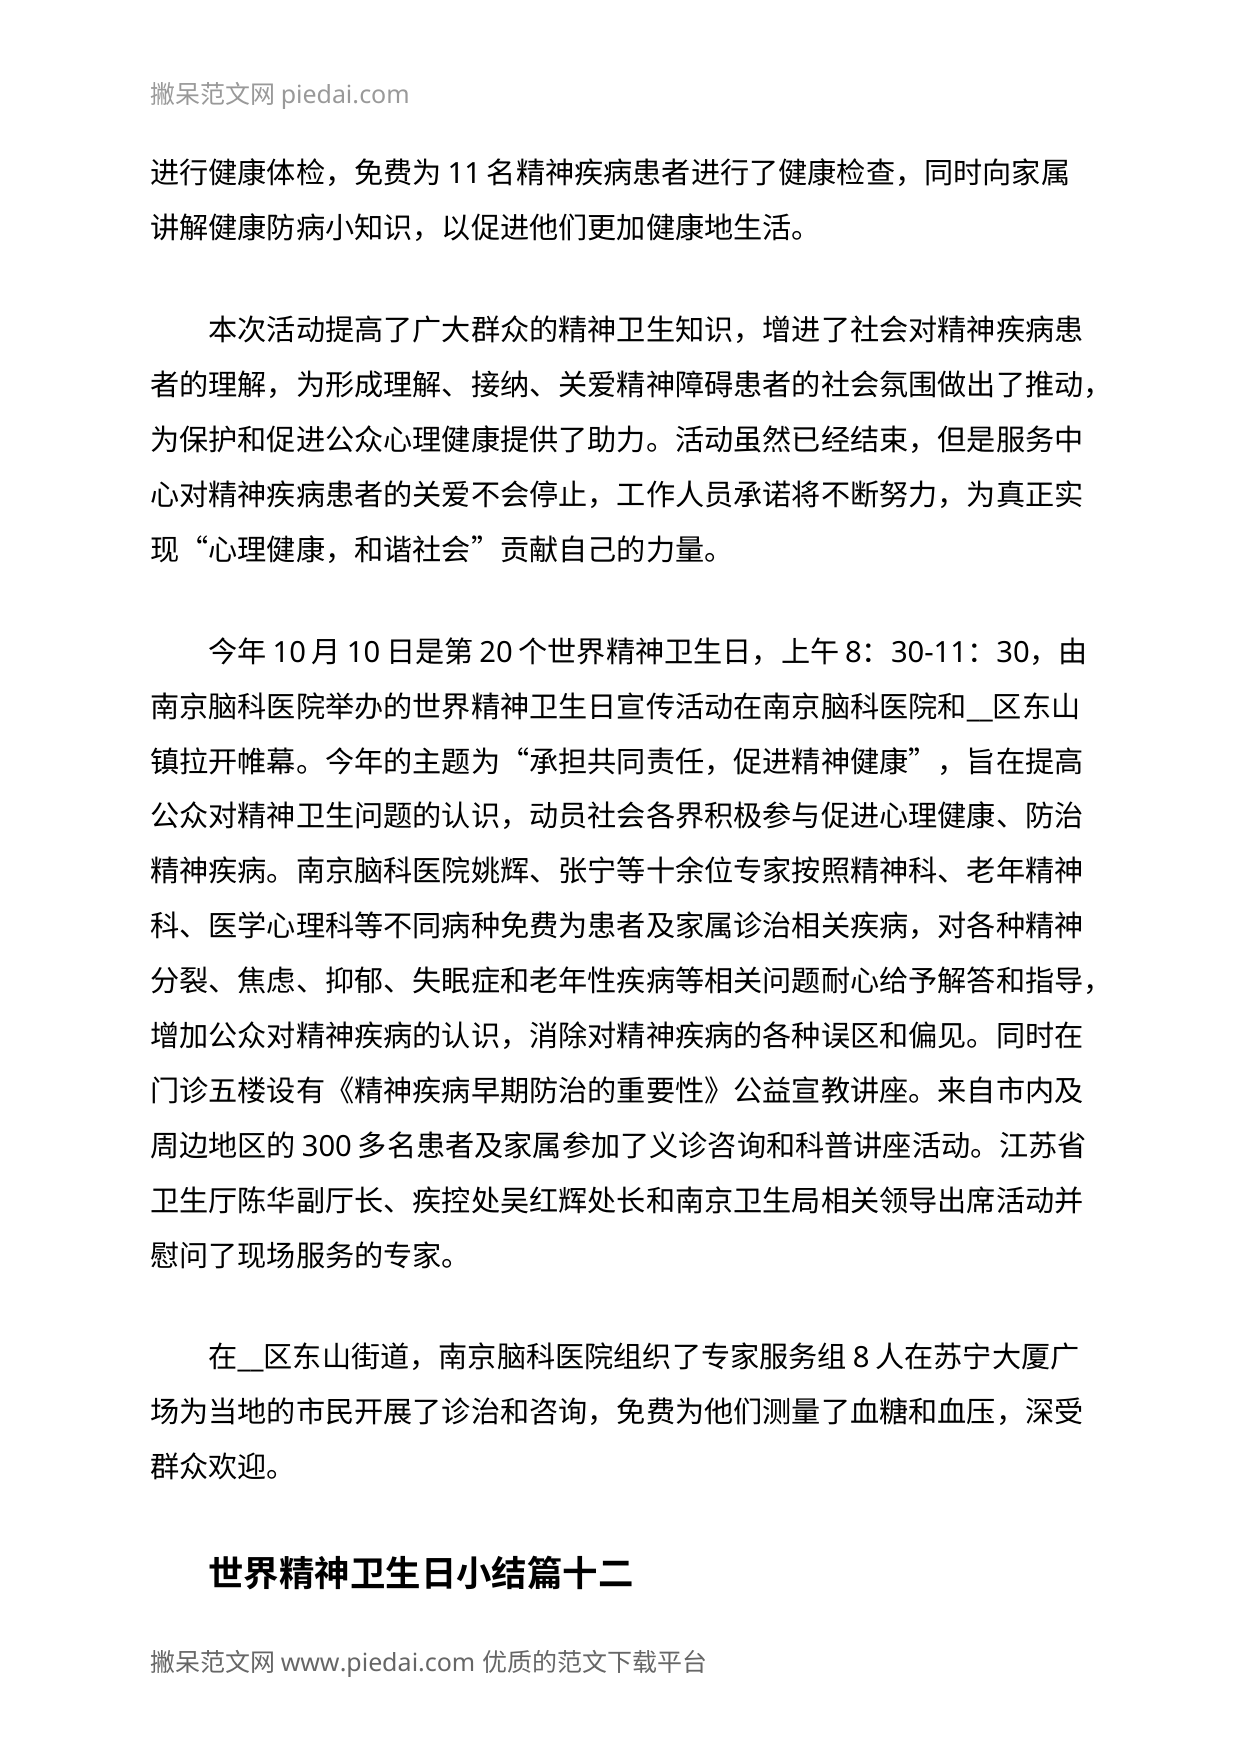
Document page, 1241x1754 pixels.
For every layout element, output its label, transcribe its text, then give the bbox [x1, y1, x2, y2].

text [150, 150, 1090, 247]
text 世界精神卫生日小结篇十二 [150, 1546, 1090, 1597]
text 本次活动提高了广大群众的精神卫生知识，增进了社会对精神疾病患者的理解，为形成理解、接纳、关爱精神障碍患者的社会氛围做出了推动，为保护和促进公众心理健康提供了助力。活动虽然已经结束，但是服务中心对精神疾病患者的关爱不会停止，工作人员承诺将不断努力，为真正实现“心理健康，和谐社会”贡献自己的力量。 [150, 307, 1090, 569]
text 今年10月10日是第20个世界精神卫生日，上午8：30-11：30，由南京脑科医院举办的世界精神卫生日宣传活动在南京脑科医院和__区东山镇拉开帷幕。今年的主题为“承担共同责任，促进精神健康”，旨在提高公众对精神卫生问题的认识，动员社会各界积极参与促进心理健康、防治精神疾病。南京脑科医院姚辉、张宁等十余位专家按照精神科、老年精神科、医学心理科等不同病种免费为患者及家属诊治相关疾病，对各种精神分裂、焦虑、抑郁、失眠症和老年性疾病等相关问题耐心给予解答和指导，增加公众对精神疾病的认识，消除对精神疾病的各种误区和偏见。同时在门诊五楼设有《精神疾病早期防治的重要性》公益宣教讲座。来自市内及周边地区的300多名患者及家属参加了义诊咨询和科普讲座活动。江苏省卫生厅陈华副厅长、疾控处吴红辉处长和南京卫生局相关领导出席活动并慰问了现场服务的专家。 [150, 628, 1090, 1274]
text 在__区东山街道，南京脑科医院组织了专家服务组8人在苏宁大厦广场为当地的市民开展了诊治和咨询，免费为他们测量了血糖和血压，深受群众欢迎。 [150, 1334, 1090, 1486]
